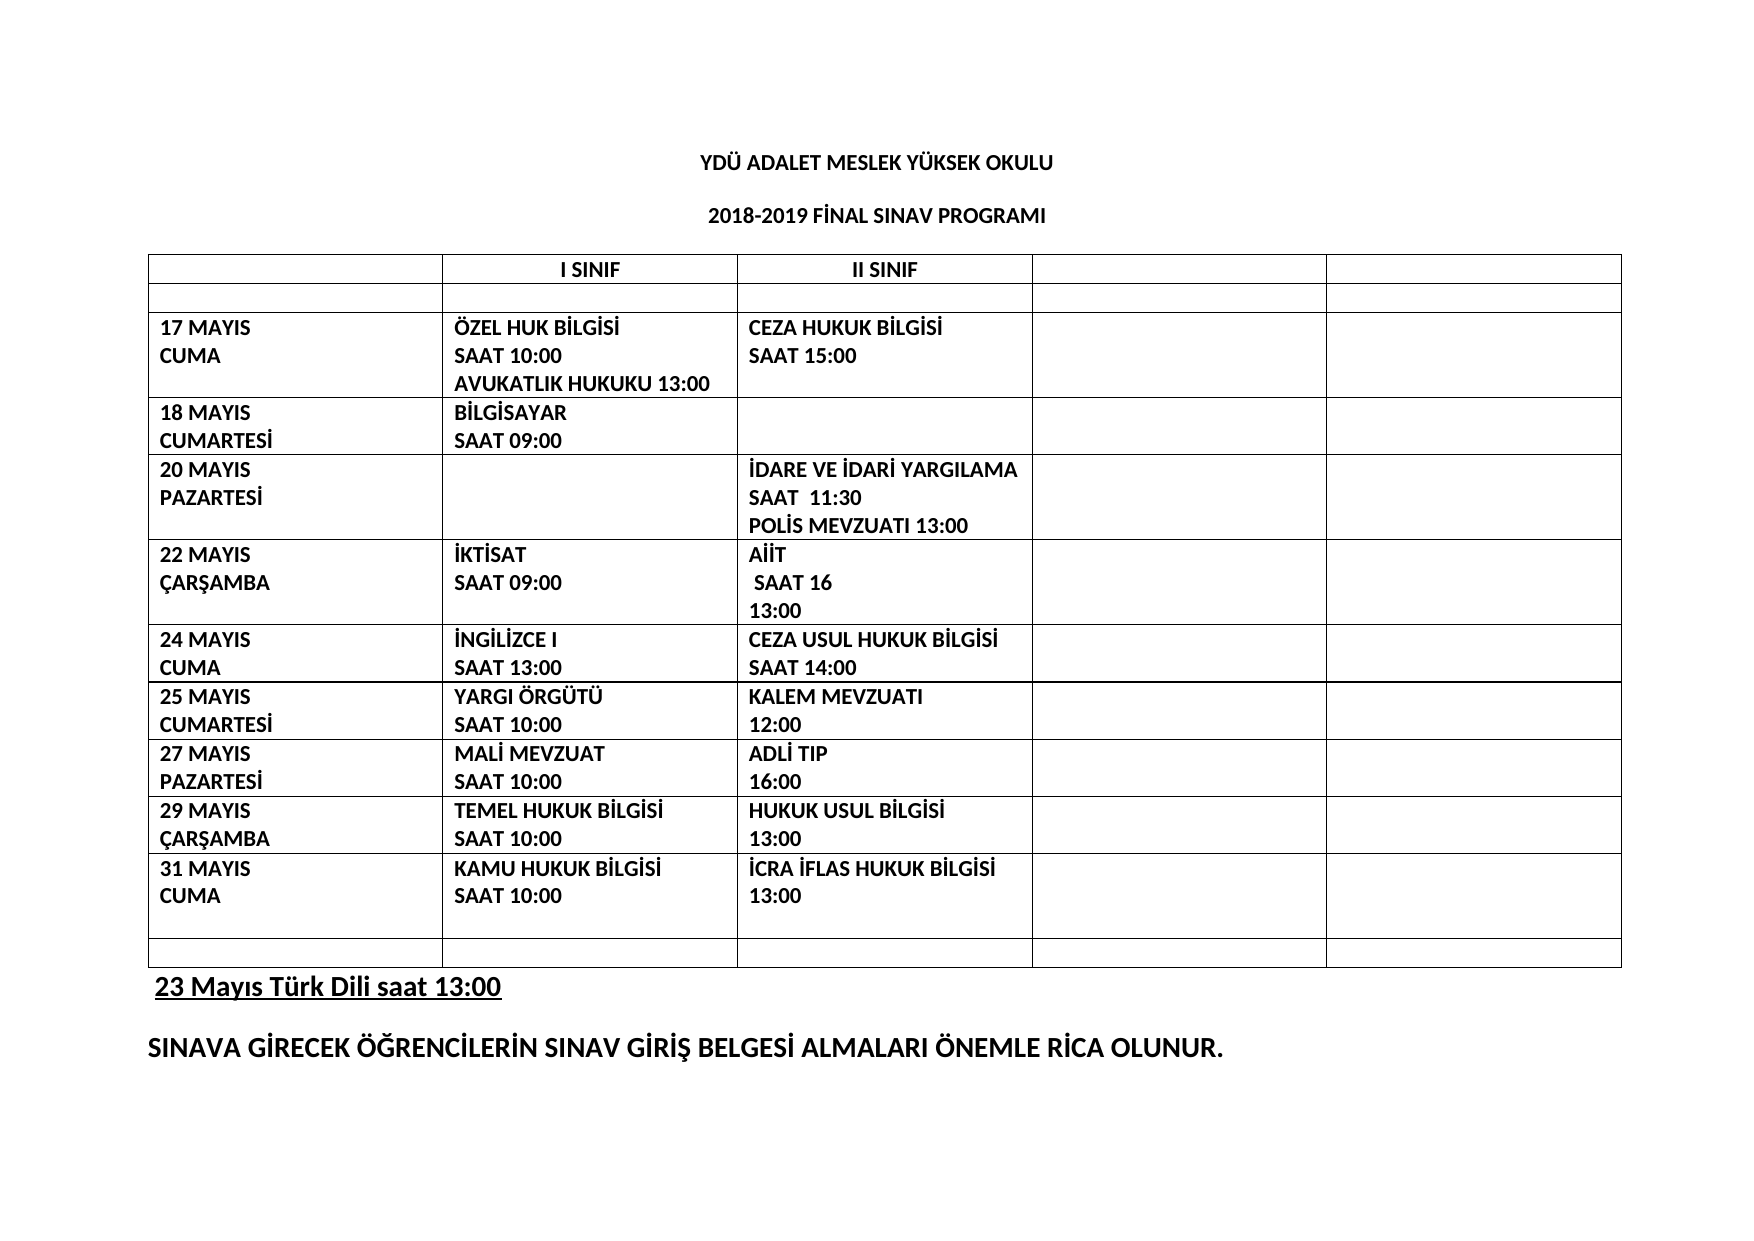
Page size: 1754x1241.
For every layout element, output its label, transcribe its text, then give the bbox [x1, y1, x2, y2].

table_cell İDARE VE İDARİ YARGILAMA SAAT 11:30 POLİS MEVZUATI 13:00 [738, 455, 1032, 539]
text SINAVA GİRECEK ÖĞRENCİLERİN SINAV GİRİŞ BELGESİ ALMALARI ÖNEMLE RİCA OLUNUR. [148, 1029, 1606, 1065]
table_cell KAMU HUKUK BİLGİSİ SAAT 10:00 [443, 854, 737, 938]
table_cell [738, 284, 1032, 312]
table_cell [738, 939, 1032, 967]
table_cell 22 MAYIS ÇARŞAMBA [149, 540, 442, 624]
table_cell [1033, 740, 1326, 796]
table_cell HUKUK USUL BİLGİSİ 13:00 [738, 797, 1032, 853]
table_cell [1327, 284, 1621, 312]
table_cell [1033, 854, 1326, 938]
table_cell [149, 939, 442, 967]
table_cell [1033, 455, 1326, 539]
table_cell [1033, 797, 1326, 853]
table_header II SINIF [738, 255, 1032, 283]
table_cell 29 MAYIS ÇARŞAMBA [149, 797, 442, 853]
table_cell [738, 398, 1032, 454]
table_cell ADLİ TIP 16:00 [738, 740, 1032, 796]
table_cell [1033, 625, 1326, 681]
table_cell [1033, 540, 1326, 624]
table_cell [1033, 939, 1326, 967]
table_cell [1033, 683, 1326, 738]
table_cell BİLGİSAYAR SAAT 09:00 [443, 398, 737, 454]
table_cell CEZA USUL HUKUK BİLGİSİ SAAT 14:00 [738, 625, 1032, 681]
table_cell [1327, 455, 1621, 539]
table_cell İNGİLİZCE I SAAT 13:00 [443, 625, 737, 681]
table_cell İKTİSAT SAAT 09:00 [443, 540, 737, 624]
text 23 Mayıs Türk Dili saat 13:00 [148, 968, 1606, 1003]
table_cell [1327, 797, 1621, 853]
table_cell [1327, 854, 1621, 938]
table_cell [149, 284, 442, 312]
text YDÜ ADALET MESLEK YÜKSEK OKULU [148, 148, 1606, 176]
table_cell YARGI ÖRGÜTÜ SAAT 10:00 [443, 683, 737, 738]
table_header I SINIF [443, 255, 737, 283]
table_header [149, 255, 442, 283]
table_cell 17 MAYIS CUMA [149, 313, 442, 397]
table_cell [443, 284, 737, 312]
table_cell TEMEL HUKUK BİLGİSİ SAAT 10:00 [443, 797, 737, 853]
table_cell MALİ MEVZUAT SAAT 10:00 [443, 740, 737, 796]
table_header [1327, 255, 1621, 283]
table_cell [1033, 284, 1326, 312]
table_cell [1327, 740, 1621, 796]
table_cell [1327, 683, 1621, 738]
table_cell [1327, 939, 1621, 967]
table_cell [1327, 398, 1621, 454]
table_cell [443, 455, 737, 539]
text 2018-2019 FİNAL SINAV PROGRAMI [148, 201, 1606, 229]
table_header [1033, 255, 1326, 283]
table_cell 27 MAYIS PAZARTESİ [149, 740, 442, 796]
table_cell [1327, 313, 1621, 397]
table_cell [1033, 398, 1326, 454]
table_cell 20 MAYIS PAZARTESİ [149, 455, 442, 539]
table_cell KALEM MEVZUATI 12:00 [738, 683, 1032, 738]
table_cell ÖZEL HUK BİLGİSİ SAAT 10:00 AVUKATLIK HUKUKU 13:00 [443, 313, 737, 397]
table_cell 24 MAYIS CUMA [149, 625, 442, 681]
table_cell [1033, 313, 1326, 397]
table_cell CEZA HUKUK BİLGİSİ SAAT 15:00 [738, 313, 1032, 397]
table_cell [443, 939, 737, 967]
table_cell 31 MAYIS CUMA [149, 854, 442, 938]
table_cell [1327, 540, 1621, 624]
table_cell 18 MAYIS CUMARTESİ [149, 398, 442, 454]
table_cell İCRA İFLAS HUKUK BİLGİSİ 13:00 [738, 854, 1032, 938]
table_cell 25 MAYIS CUMARTESİ [149, 683, 442, 738]
table_cell [1327, 625, 1621, 681]
table_cell AİİT SAAT 16 13:00 [738, 540, 1032, 624]
